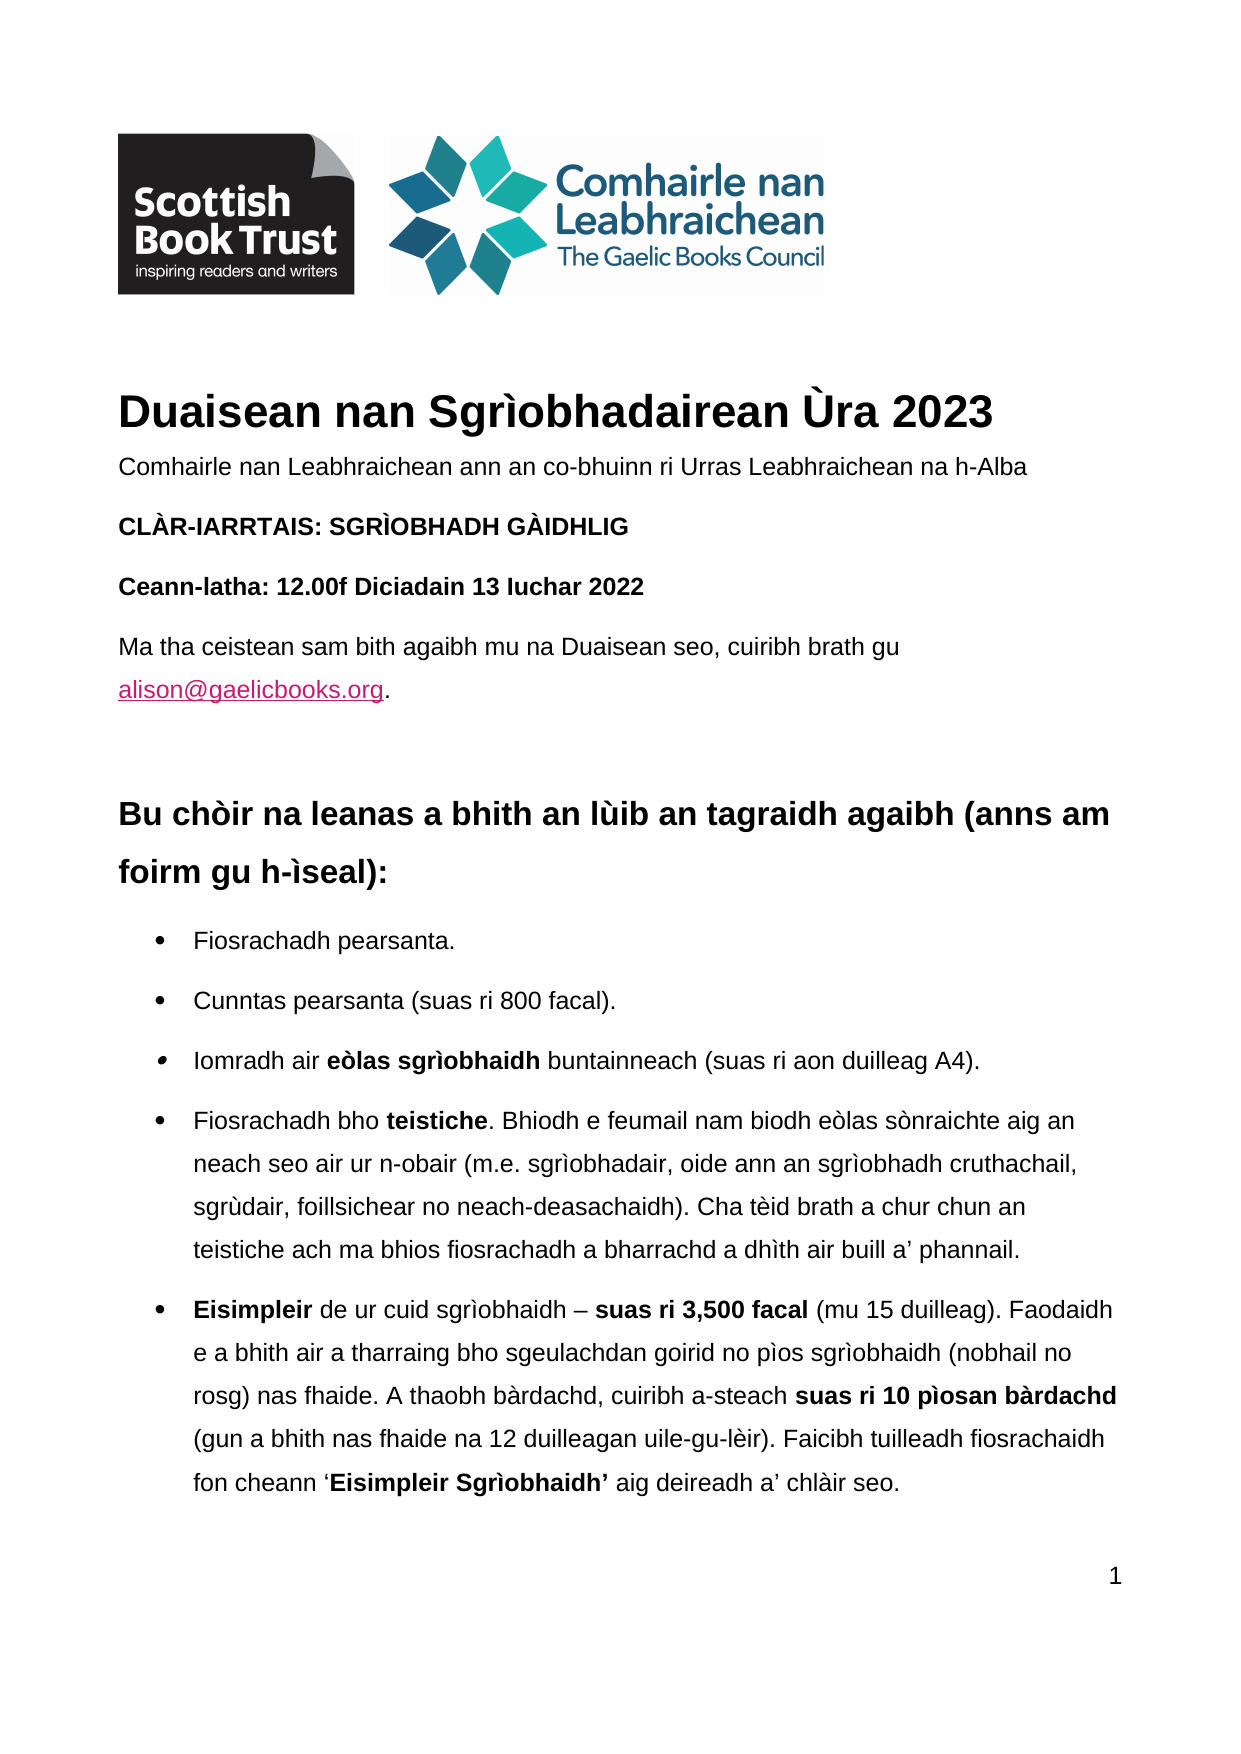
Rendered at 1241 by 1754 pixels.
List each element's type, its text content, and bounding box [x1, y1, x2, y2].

picture [118, 133, 355, 295]
list Fiosrachadh bho teistiche. Bhiodh e feumail nam biodh eòlas sònraichte aig an neach seo air ur n-obair ( sgrìobhadair, oide ann an sgrìobhadh cruthachail, sgrùdair, foillsichear no neach-deasachaidh). Cha tèid brath a chur chun an teistiche ach ma bhios fiosrachadh a bharrachd a dhìth air buill a’ phannail. [156, 1106, 1122, 1264]
picture [389, 136, 824, 295]
text Ma tha ceistean sam bith agaibh mu na Duaisean seo, cuiribh brath gu alison@gaelicbooks.org. [118, 631, 1122, 703]
text CLÀR-IARRTAIS: SGRÌOBHADH GÀIDHLIG [118, 512, 1122, 541]
text Duaisean nan Sgrìobhadairean Ùra 2023 Comhairle nan Leabhraichean ann an co-bhuinn ri Urras Leabhraichean na h-Alba [118, 385, 1122, 481]
subtitle Bu chòir na leanas a bhith an lùib an tagraidh agaibh (anns am foirm gu h-ìseal): [118, 794, 1122, 890]
list Cunntas pearsanta (suas ri 800 facal). [156, 986, 1122, 1015]
list Fiosrachadh pearsanta. [156, 926, 1122, 955]
list Eisimpleir de ur cuid sgrìobhaidh – suas ri 3,500 facal (mu 15 duilleag). Faodaidh e a bhith air a tharraing bho sgeulachdan goirid no pìos sgrìobhaidh (nobhail no rosg) nas fhaide. A thaobh bàrdachd, cuiribh a-steach suas ri 10 pìosan bàrdachd (gun a bhith nas fhaide na 12 duilleagan uile-gu-lèir). Faicibh tuilleadh fiosrachaidh fon cheann ‘Eisimpleir Sgrìobhaidh’ aig deireadh a’ chlàir seo. [156, 1295, 1122, 1496]
list Iomradh air eòlas sgrìobhaidh buntainneach (suas ri aon duilleag A4). [156, 1046, 1122, 1075]
text Ceann-latha: 12.00f Diciadain 13 Iuchar 2022 [118, 572, 1122, 600]
